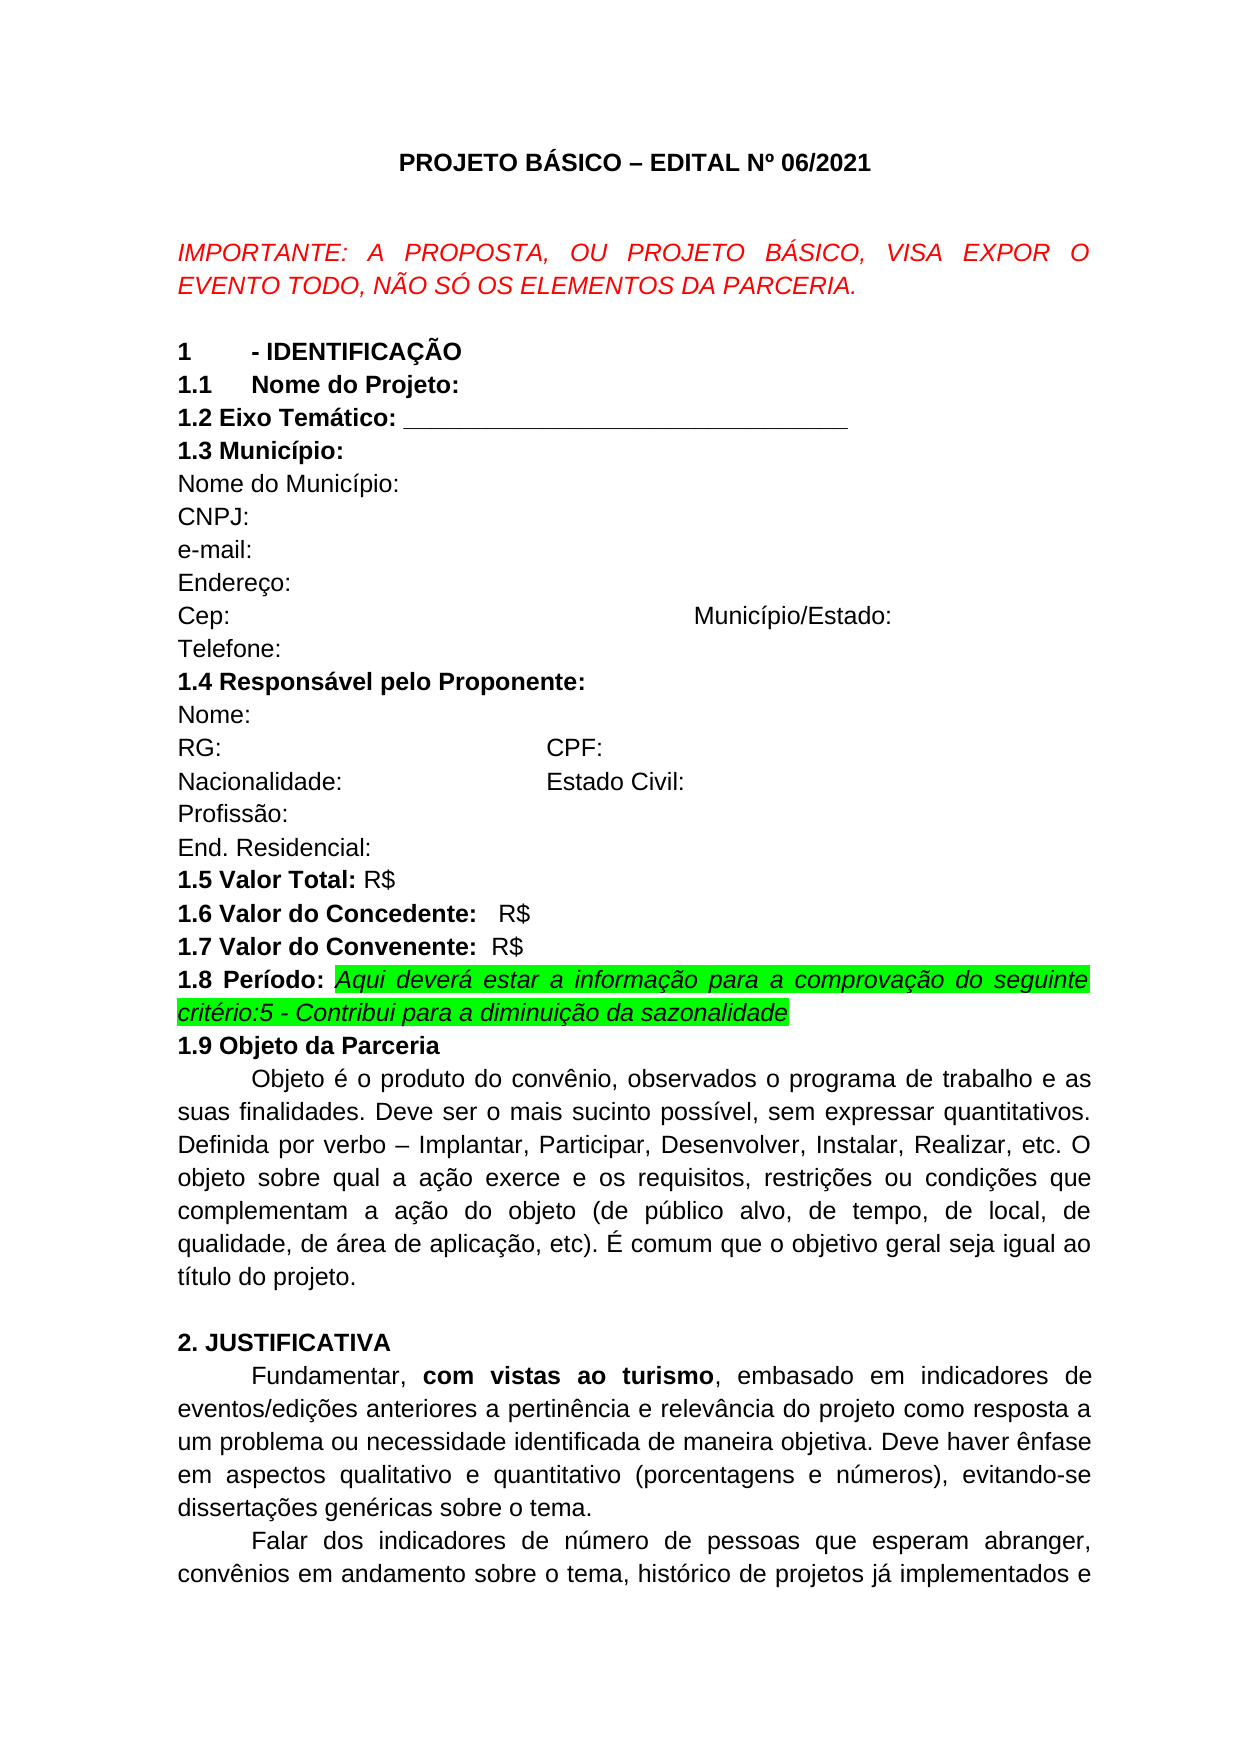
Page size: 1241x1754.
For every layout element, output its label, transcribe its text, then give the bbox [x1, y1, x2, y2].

text CNPJ: [177, 502, 1093, 531]
text RG: CPF: [177, 733, 1093, 762]
list - IDENTIFICAÇÃO [177, 337, 1093, 366]
list 1.2 Eixo Temático: ________________________________ [177, 403, 1093, 432]
text 1.4 Responsável pelo Proponente: [177, 667, 1093, 696]
text Profissão: [177, 799, 1093, 828]
text Fundamentar, com vistas ao turismo, embasado em indicadores de eventos/edições anteriores a pertinência e relevância do projeto como resposta a um problema ou necessidade identificada de maneira objetiva. Deve haver ênfase em aspectos qualitativo e quantitativo (porcentagens e números), evitando-se dissertações genéricas sobre o tema. [177, 1361, 1093, 1522]
text Cep: Município/Estado: [177, 601, 1093, 630]
list Nome do Projeto: [177, 370, 1093, 399]
text Endereço: [177, 568, 1093, 597]
text Nome do Município: [177, 469, 1093, 498]
text 1.9 Objeto da Parceria [177, 1031, 1093, 1059]
text End. Residencial: [177, 832, 1093, 861]
text Nome: [177, 700, 1093, 729]
text 2. JUSTIFICATIVA [177, 1328, 1093, 1357]
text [177, 1526, 1093, 1588]
text Nacionalidade: Estado Civil: [177, 766, 1093, 795]
text 1.7 Valor do Convenente: R$ [177, 932, 1093, 960]
text e-mail: [177, 535, 1093, 564]
text 1.8 Período: Aqui deverá estar a informação para a comprovação do seguinte critério:5 - Contribui para a diminuição da sazonalidade [177, 964, 1093, 1026]
text 1.5 Valor Total: R$ [177, 866, 1093, 894]
text 1.3 Município: [177, 436, 1093, 465]
text Projeto Básico – Edital nº 06/2021 [177, 148, 1093, 176]
text Objeto é o produto do convênio, observados o programa de trabalho e as suas finalidades. Deve ser o mais sucinto possível, sem expressar quantitativos. Definida por verbo – Implantar, Participar, Desenvolver, Instalar, Realizar, etc. O objeto sobre qual a ação exerce e os requisitos, restrições ou condições que complementam a ação do objeto (de público alvo, de tempo, de local, de qualidade, de área de aplicação, etc). É comum que o objetivo geral seja igual ao título do projeto. [177, 1064, 1093, 1291]
text Telefone: [177, 634, 1093, 663]
text IMPORTANTE: A PROPOSTA, OU PROJETO BÁSICO, VISA EXPOR O EVENTO TODO, NÃO SÓ OS ELEMENTOS DA PARCERIA. [177, 238, 1093, 300]
text 1.6 Valor do Concedente: R$ [177, 898, 1093, 927]
